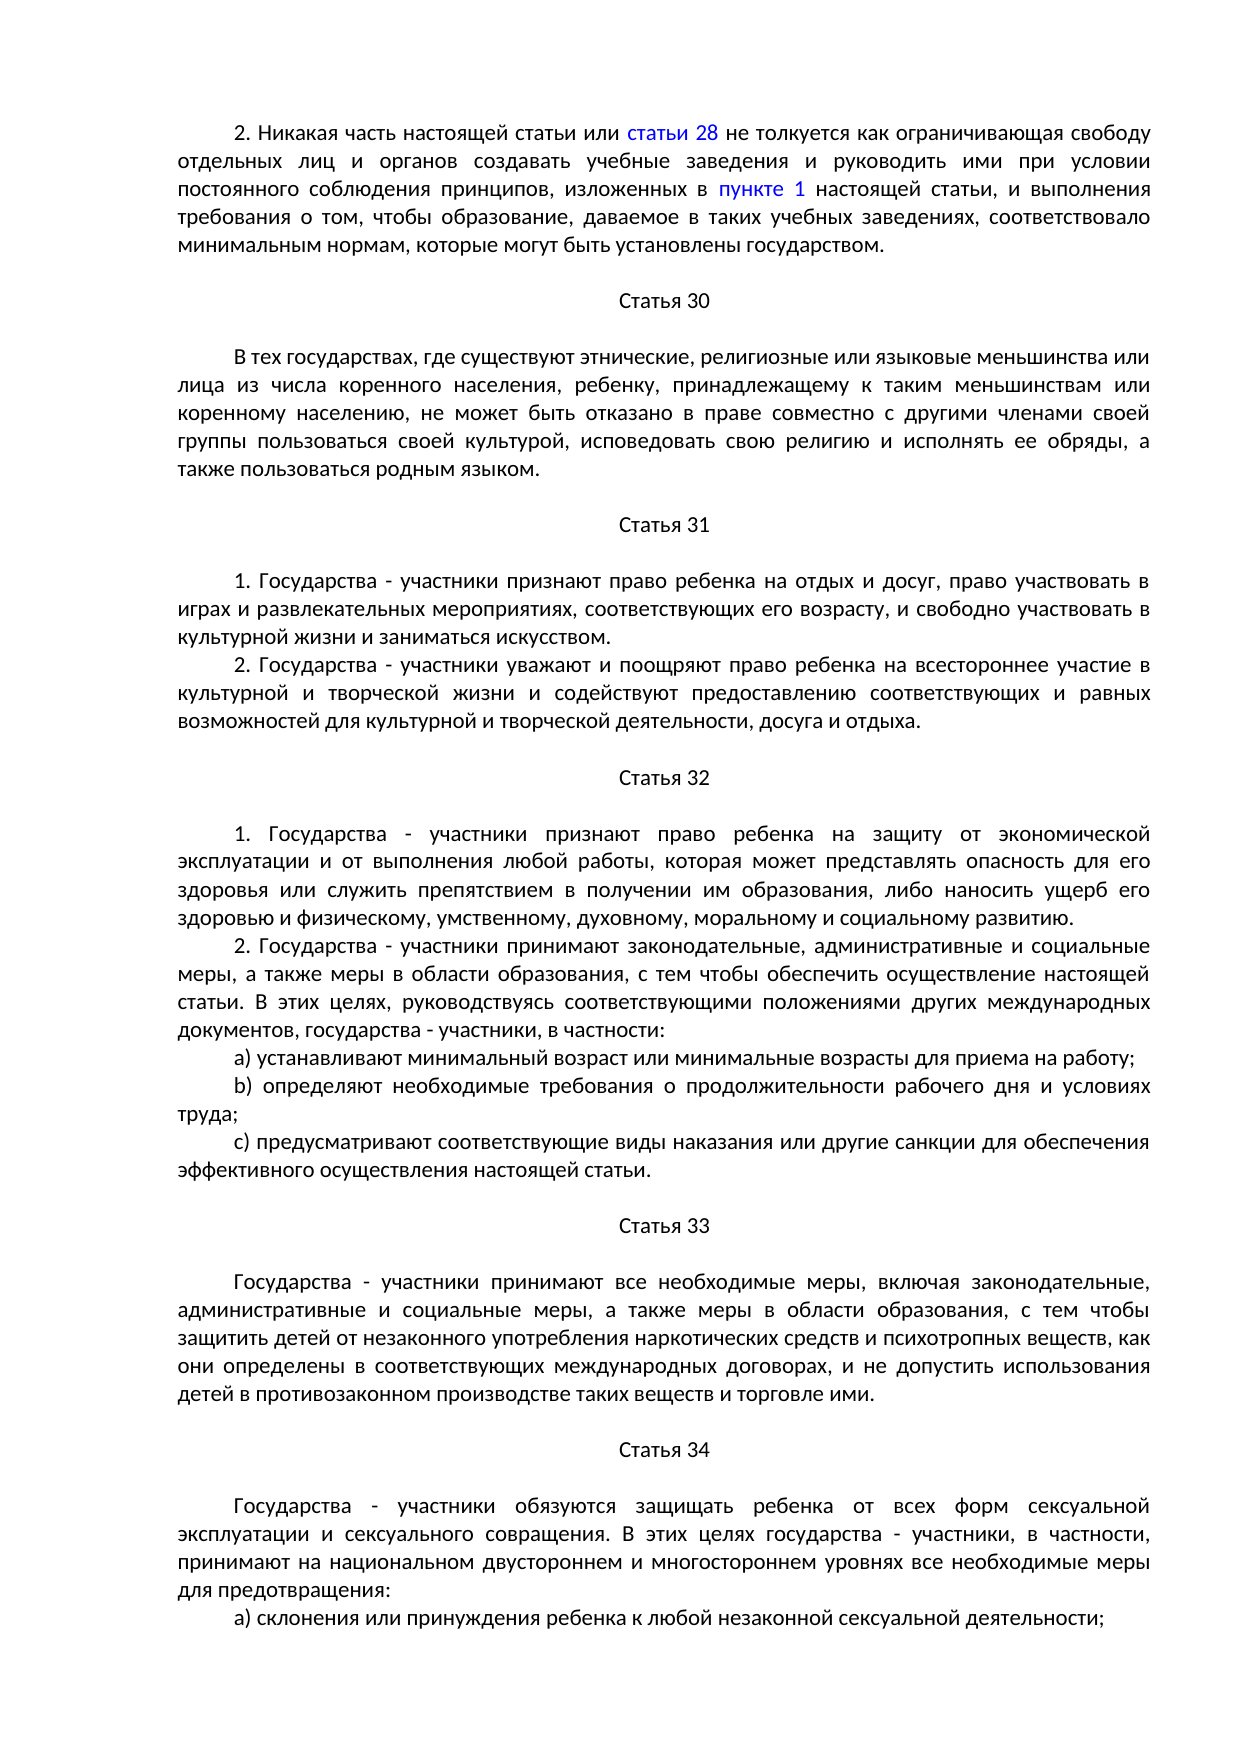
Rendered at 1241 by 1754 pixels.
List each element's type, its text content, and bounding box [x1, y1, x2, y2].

text 2. Никакая часть настоящей статьи или статьи 28 не толкуется как ограничивающая свободу отдельных лиц и органов создавать учебные заведения и руководить ими при условии постоянного соблюдения принципов, изложенных в пункте 1 настоящей статьи, и выполнения требования о том, чтобы образование, даваемое в таких учебных заведениях, соответствовало минимальным нормам, которые могут быть установлены государством. [177, 118, 1152, 258]
text 1. Государства - участники признают право ребенка на отдых и досуг, право участвовать в играх и развлекательных мероприятиях, соответствующих его возрасту, и свободно участвовать в культурной жизни и заниматься искусством. [177, 566, 1152, 651]
text c) предусматривают соответствующие виды наказания или другие санкции для обеспечения эффективного осуществления настоящей статьи. [177, 1127, 1152, 1183]
text Статья 30 [177, 286, 1152, 314]
text 2. Государства - участники принимают законодательные, административные и социальные меры, а также меры в области образования, с тем чтобы обеспечить осуществление настоящей статьи. В этих целях, руководствуясь соответствующими положениями других международных документов, государства - участники, в частности: [177, 931, 1152, 1043]
text b) определяют необходимые требования о продолжительности рабочего дня и условиях труда; [177, 1071, 1152, 1127]
text Статья 31 [177, 510, 1152, 538]
text 1. Государства - участники признают право ребенка на защиту от экономической эксплуатации и от выполнения любой работы, которая может представлять опасность для его здоровья или служить препятствием в получении им образования, либо наносить ущерб его здоровью и физическому, умственному, духовному, моральному и социальному развитию. [177, 819, 1152, 931]
text Статья 33 [177, 1211, 1152, 1239]
text В тех государствах, где существуют этнические, религиозные или языковые меньшинства или лица из числа коренного населения, ребенку, принадлежащему к таким меньшинствам или коренному населению, не может быть отказано в праве совместно с другими членами своей группы пользоваться своей культурой, исповедовать свою религию и исполнять ее обряды, а также пользоваться родным языком. [177, 342, 1152, 482]
text Государства - участники принимают все необходимые меры, включая законодательные, административные и социальные меры, а также меры в области образования, с тем чтобы защитить детей от незаконного употребления наркотических средств и психотропных веществ, как они определены в соответствующих международных договорах, и не допустить использования детей в противозаконном производстве таких веществ и торговле ими. [177, 1267, 1152, 1407]
text a) устанавливают минимальный возраст или минимальные возрасты для приема на работу; [177, 1043, 1152, 1071]
text Статья 34 [177, 1435, 1152, 1463]
text Государства - участники обязуются защищать ребенка от всех форм сексуальной эксплуатации и сексуального совращения. В этих целях государства - участники, в частности, принимают на национальном двустороннем и многостороннем уровнях все необходимые меры для предотвращения: [177, 1491, 1152, 1603]
text 2. Государства - участники уважают и поощряют право ребенка на всестороннее участие в культурной и творческой жизни и содействуют предоставлению соответствующих и равных возможностей для культурной и творческой деятельности, досуга и отдыха. [177, 651, 1152, 734]
text a) склонения или принуждения ребенка к любой незаконной сексуальной деятельности; [177, 1603, 1152, 1631]
text Статья 32 [177, 763, 1152, 791]
